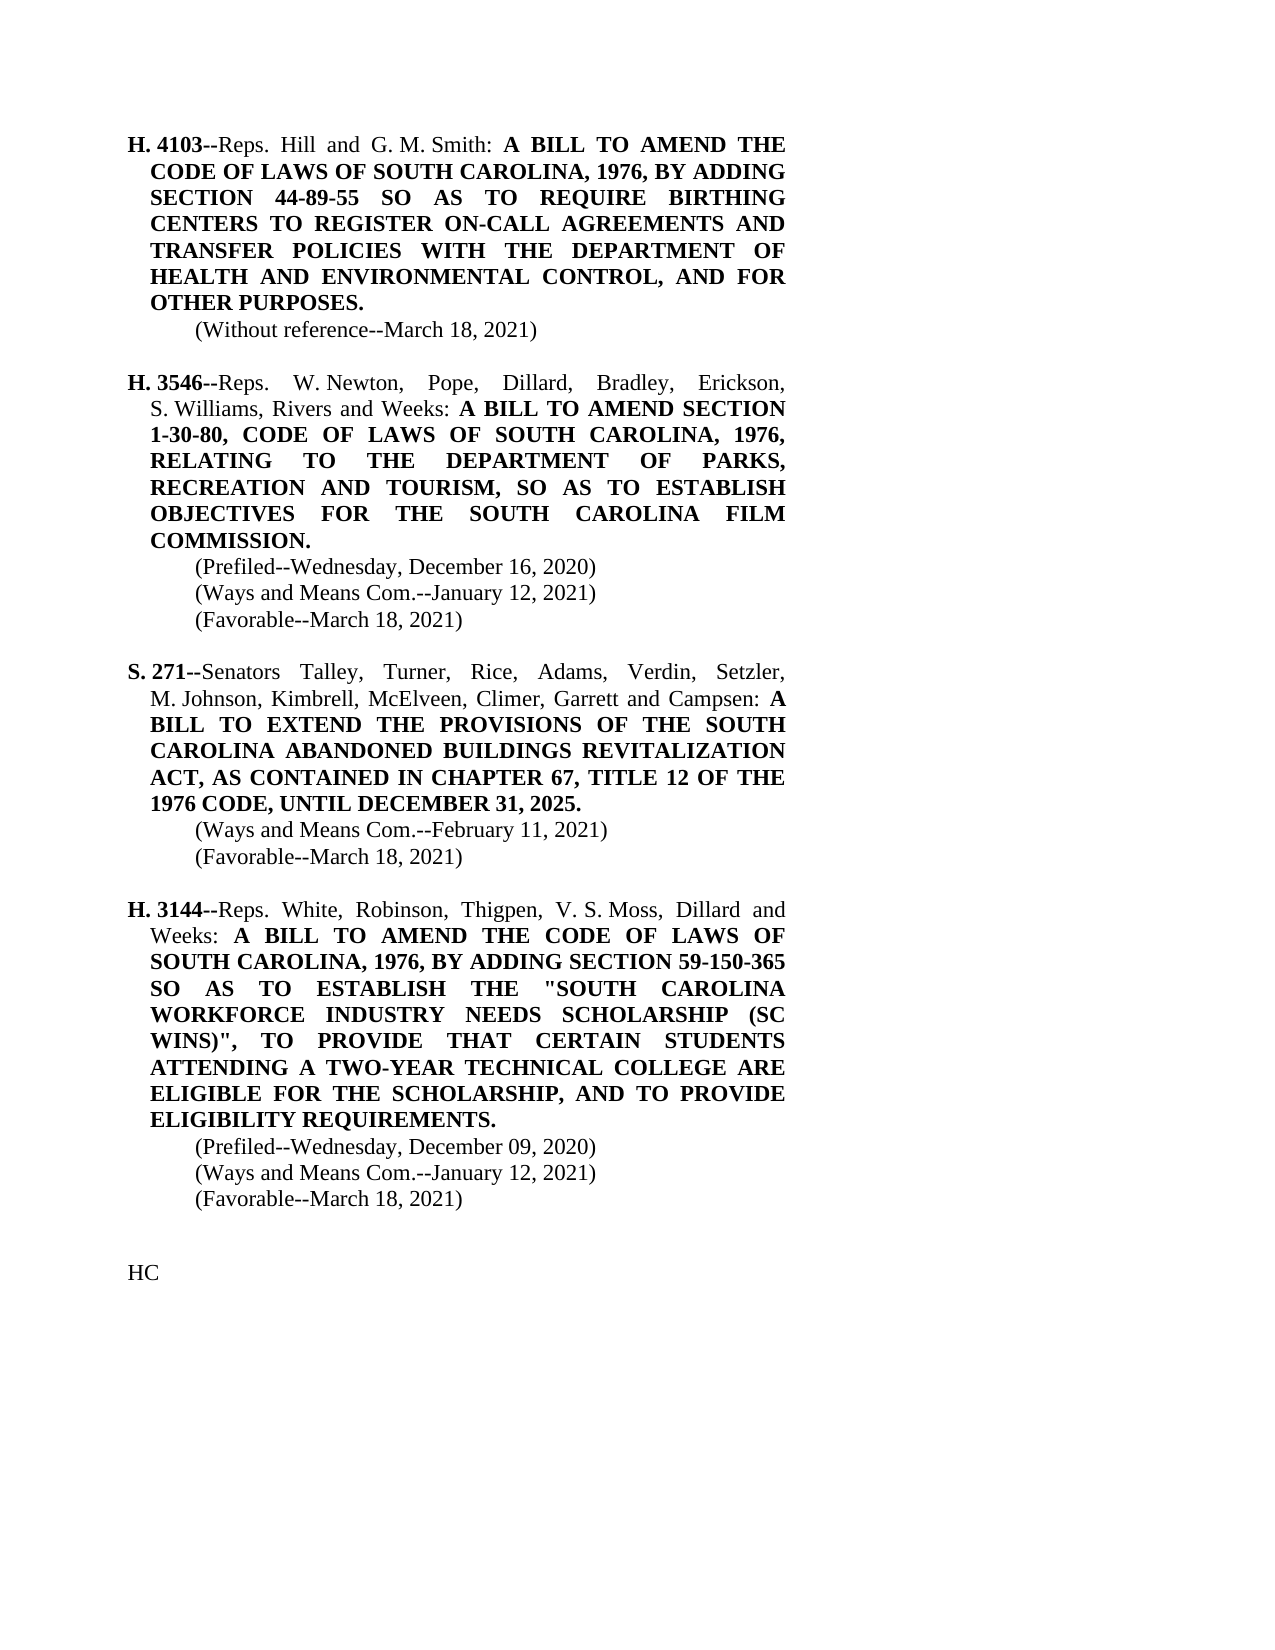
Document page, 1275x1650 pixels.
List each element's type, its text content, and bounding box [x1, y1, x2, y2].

text (Prefiled--Wednesday, December 16, 2020) [195, 553, 786, 579]
text (Prefiled--Wednesday, December 09, 2020) [195, 1133, 786, 1159]
text H. 3144--Reps. White, Robinson, Thigpen, V. S. Moss, Dillard and Weeks: A BILL TO AMEND THE CODE OF LAWS OF SOUTH CAROLINA, 1976, BY ADDING SECTION 59-150-365 SO AS TO ESTABLISH THE "SOUTH CAROLINA WORKFORCE INDUSTRY NEEDS SCHOLARSHIP (SC WINS)", TO PROVIDE THAT CERTAIN STUDENTS ATTENDING A TWO-YEAR TECHNICAL COLLEGE ARE ELIGIBLE FOR THE SCHOLARSHIP, AND TO PROVIDE ELIGIBILITY REQUIREMENTS. [127, 896, 786, 1133]
text (Favorable--March 18, 2021) [195, 606, 786, 632]
text (Ways and Means Com.--January 12, 2021) [195, 1159, 786, 1186]
text H. 4103--Reps. Hill and G. M. Smith: A BILL TO AMEND THE CODE OF LAWS OF SOUTH CAROLINA, 1976, BY ADDING SECTION 44-89-55 SO AS TO REQUIRE BIRTHING CENTERS TO REGISTER ON-CALL AGREEMENTS AND TRANSFER POLICIES WITH THE DEPARTMENT OF HEALTH AND ENVIRONMENTAL CONTROL, AND FOR OTHER PURPOSES. [127, 131, 786, 316]
text (Favorable--March 18, 2021) [195, 1186, 786, 1212]
text (Ways and Means Com.--February 11, 2021) [195, 817, 786, 843]
text S. 271--Senators Talley, Turner, Rice, Adams, Verdin, Setzler, M. Johnson, Kimbrell, McElveen, Climer, Garrett and Campsen: A BILL TO EXTEND THE PROVISIONS OF THE SOUTH CAROLINA ABANDONED BUILDINGS REVITALIZATION ACT, AS CONTAINED IN CHAPTER 67, TITLE 12 OF THE 1976 CODE, UNTIL DECEMBER 31, 2025. [127, 658, 786, 817]
text H. 3546--Reps. W. Newton, Pope, Dillard, Bradley, Erickson, S. Williams, Rivers and Weeks: A BILL TO AMEND SECTION 1-30-80, CODE OF LAWS OF SOUTH CAROLINA, 1976, RELATING TO THE DEPARTMENT OF PARKS, RECREATION AND TOURISM, SO AS TO ESTABLISH OBJECTIVES FOR THE SOUTH CAROLINA FILM COMMISSION. [127, 368, 786, 553]
text (Favorable--March 18, 2021) [195, 843, 786, 869]
text (Ways and Means Com.--January 12, 2021) [195, 579, 786, 606]
text (Without reference--March 18, 2021) [195, 316, 786, 342]
